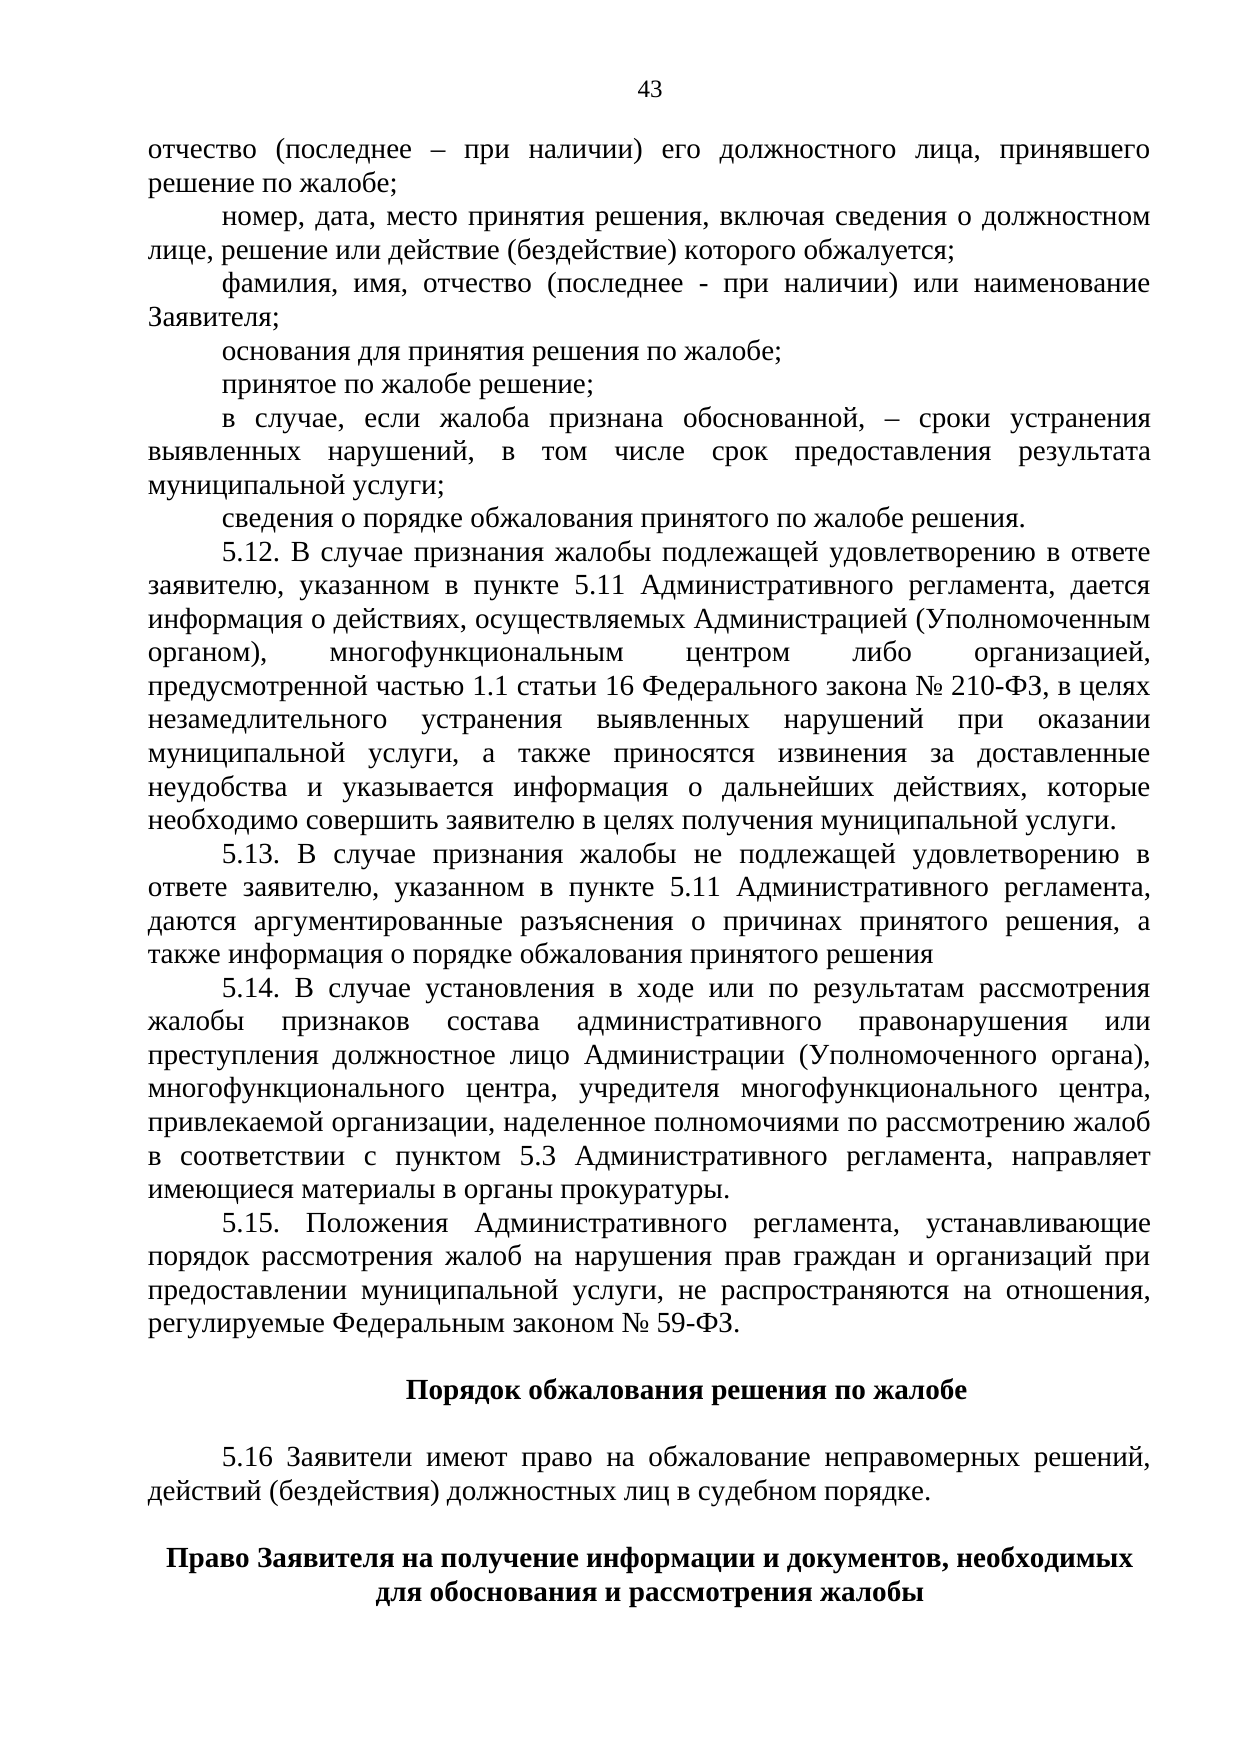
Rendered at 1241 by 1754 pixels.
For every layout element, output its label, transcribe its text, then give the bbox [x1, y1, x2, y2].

text 5.15. Положения Административного регламента, устанавливающие порядок рассмотрения жалоб на нарушения прав граждан и организаций при предоставлении муниципальной услуги, не распространяются на отношения, регулируемые Федеральным законом № 59-ФЗ. [148, 1205, 1152, 1339]
text Право Заявителя на получение информации и документов, необходимых для обоснования и рассмотрения жалобы [148, 1540, 1152, 1607]
text 5.16 Заявители имеют право на обжалование неправомерных решений, действий (бездействия) должностных лиц в судебном порядке. [148, 1439, 1152, 1507]
text 5.13. В случае признания жалобы не подлежащей удовлетворению в ответе заявителю, указанном в пункте 5.11 Административного регламента, даются аргументированные разъяснения о причинах принятого решения, а также информация о порядке обжалования принятого решения [148, 836, 1152, 970]
text фамилия, имя, отчество (последнее - при наличии) или наименование Заявителя; [148, 266, 1152, 333]
text в случае, если жалоба признана обоснованной, – сроки устранения выявленных нарушений, в том числе срок предоставления результата муниципальной услуги; [148, 400, 1152, 500]
text 5.12. В случае признания жалобы подлежащей удовлетворению в ответе заявителю, указанном в пункте 5.11 Административного регламента, дается информация о действиях, осуществляемых Администрацией (Уполномоченным органом), многофункциональным центром либо организацией, предусмотренной частью 1.1 статьи 16 Федерального закона № 210-ФЗ, в целях незамедлительного устранения выявленных нарушений при оказании муниципальной услуги, а также приносятся извинения за доставленные неудобства и указывается информация о дальнейших действиях, которые необходимо совершить заявителю в целях получения муниципальной услуги. [148, 534, 1152, 836]
text Порядок обжалования решения по жалобе [148, 1372, 1152, 1406]
text сведения о порядке обжалования принятого по жалобе решения. [148, 500, 1152, 534]
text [148, 131, 1152, 198]
text принятое по жалобе решение; [148, 366, 1152, 400]
text 5.14. В случае установления в ходе или по результатам рассмотрения жалобы признаков состава административного правонарушения или преступления должностное лицо Администрации (Уполномоченного органа), многофункционального центра, учредителя многофункционального центра, привлекаемой организации, наделенное полномочиями по рассмотрению жалоб в соответствии с пунктом 5.3 Административного регламента, направляет имеющиеся материалы в органы прокуратуры. [148, 970, 1152, 1205]
text номер, дата, место принятия решения, включая сведения о должностном лице, решение или действие (бездействие) которого обжалуется; [148, 198, 1152, 266]
text основания для принятия решения по жалобе; [148, 333, 1152, 366]
